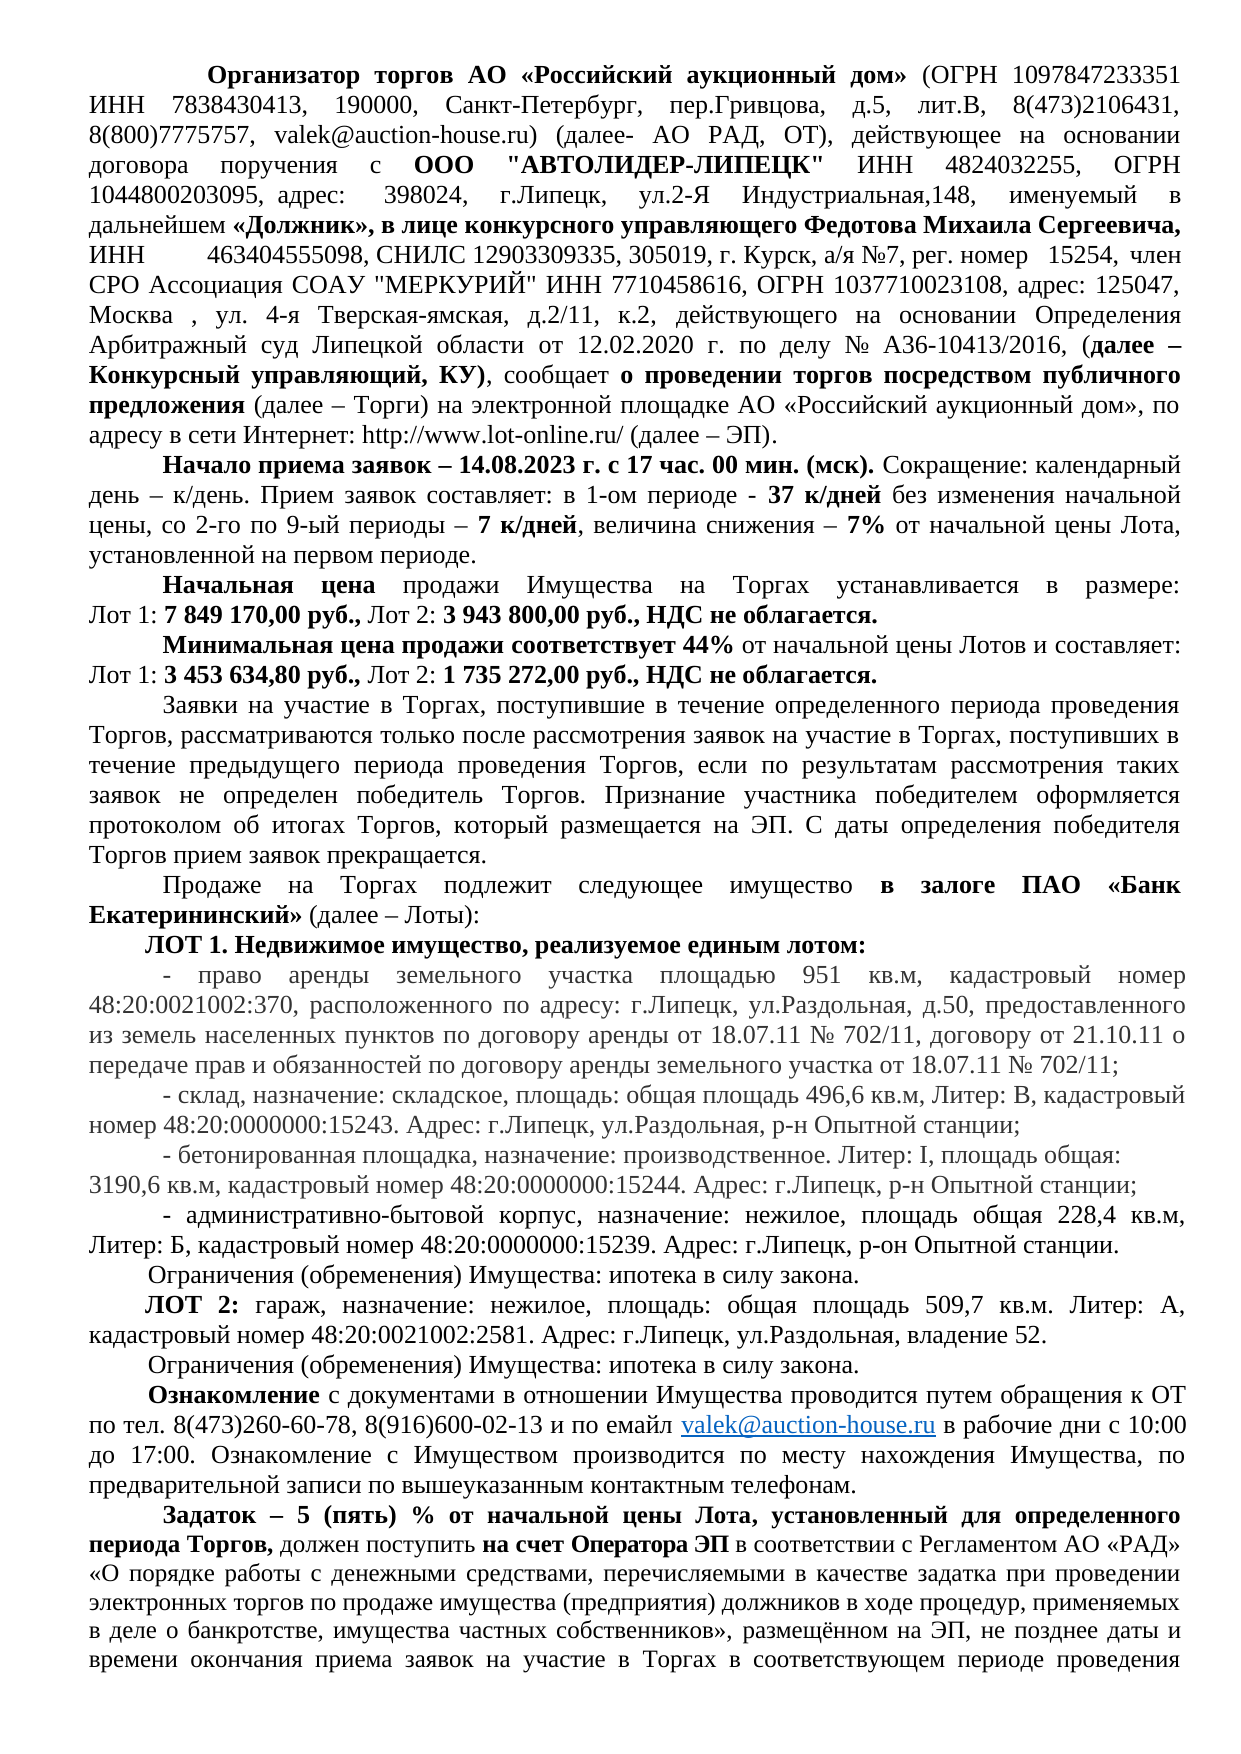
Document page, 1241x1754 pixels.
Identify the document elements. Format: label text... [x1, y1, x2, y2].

text ЛОТ 2: гараж, назначение: нежилое, площадь: общая площадь 509,7 кв.м. Литер: А, кадастровый номер 48:20:0021002:2581. Адрес: г.Липецк, ул.Раздольная, владение 52. [89, 1289, 1187, 1349]
text 3190,6 кв.м, кадастровый номер 48:20:0000000:15244. Адрес: г.Липецк, р-н Опытной станции; [89, 1169, 1187, 1199]
text Заявки на участие в Торгах, поступившие в течение определенного периода проведения Торгов, рассматриваются только после рассмотрения заявок на участие в Торгах, поступивших в течение предыдущего периода проведения Торгов, если по результатам рассмотрения таких заявок не определен победитель Торгов. Признание участника победителем оформляется протоколом об итогах Торгов, который размещается на ЭП. С даты определения победителя Торгов прием заявок прекращается. [89, 689, 1181, 869]
text Организатор торгов АО «Российский аукционный дом» (ОГРН 1097847233351 ИНН 7838430413, 190000, Санкт-Петербург, пер.Гривцова, д.5, лит.В, 8(473)2106431, 8(800)7775757, valek@auction-house.ru) (далее- АО РАД, ОТ), действующее на основании договора поручения с ООО "АВТОЛИДЕР-ЛИПЕЦК" ИНН 4824032255, ОГРН 1044800203095, адрес: 398024, г.Липецк, ул.2-Я Индустриальная,148, именуемый в дальнейшем «Должник», в лице конкурсного управляющего Федотова Михаила Сергеевича, ИНН 463404555098, СНИЛС 12903309335, 305019, г. Курск, а/я №7, рег. номер 15254, член СРО Ассоциация СОАУ "МЕРКУРИЙ" ИНН 7710458616, ОГРН 1037710023108, адрес: 125047, Москва , ул. 4-я Тверская-ямская, д.2/11, к.2, действующего на основании Определения Арбитражный суд Липецкой области от 12.02.2020 г. по делу № А36-10413/2016, (далее – Конкурсный управляющий, КУ), сообщает о проведении торгов посредством публичного предложения (далее – Торги) на электронной площадке АО «Российский аукционный дом», по адресу в сети Интернет: http://www.lot-online.ru/ (далее – ЭП). [89, 59, 1181, 449]
text Начало приема заявок – 14.08.2023 г. с 17 час. 00 мин. (мск). Сокращение: календарный день – к/день. Прием заявок составляет: в 1-ом периоде - 37 к/дней без изменения начальной цены, со 2-го по 9-ый периоды – 7 к/дней, величина снижения – 7% от начальной цены Лота, установленной на первом периоде. [89, 449, 1181, 569]
list Ограничения (обременения) Имущества: ипотека в силу закона. [89, 1349, 1187, 1379]
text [89, 1499, 1181, 1644]
text - право аренды земельного участка площадью 951 кв.м, кадастровый номер 48:20:0021002:370, расположенного по адресу: г.Липецк, ул.Раздольная, д.50, предоставленного из земель населенных пунктов по договору аренды от 18.07.11 № 702/11, договору от 21.10.11 о передаче прав и обязанностей по договору аренды земельного участка от 18.07.11 № 702/11; [89, 959, 1187, 1079]
list Ограничения (обременения) Имущества: ипотека в силу закона. [89, 1259, 1187, 1289]
list Ознакомление с документами в отношении Имущества проводится путем обращения к ОТ по тел. 8(473)260-60-78, 8(916)600-02-13 и по емайл valek@auction-house.ru в рабочие дни с 10:00 до 17:00. Ознакомление с Имуществом производится по месту нахождения Имущества, по предварительной записи по вышеуказанным контактным телефонам. [89, 1379, 1187, 1499]
text Минимальная цена продажи соответствует 44% от начальной цены Лотов и составляет: Лот 1: 3 453 634,80 руб., Лот 2: 1 735 272,00 руб., НДС не облагается. [89, 629, 1181, 689]
text - бетонированная площадка, назначение: производственное. Литер: I, площадь общая: [89, 1139, 1187, 1169]
text - административно-бытовой корпус, назначение: нежилое, площадь общая 228,4 кв.м, Литер: Б, кадастровый номер 48:20:0000000:15239. Адрес: г.Липецк, р-он Опытной станции. [89, 1199, 1187, 1259]
text Продаже на Торгах подлежит следующее имущество в залоге ПАО «Банк Екатерининский» (далее – Лоты): [89, 869, 1181, 929]
text - склад, назначение: складское, площадь: общая площадь 496,6 кв.м, Литер: В, кадастровый номер 48:20:0000000:15243. Адрес: г.Липецк, ул.Раздольная, р-н Опытной станции; [89, 1079, 1187, 1139]
text Начальная цена продажи Имущества на Торгах устанавливается в размере: Лот 1: 7 849 170,00 руб., Лот 2: 3 943 800,00 руб., НДС не облагается. [89, 569, 1181, 629]
text ЛОТ 1. Недвижимое имущество, реализуемое единым лотом: [89, 929, 1187, 959]
